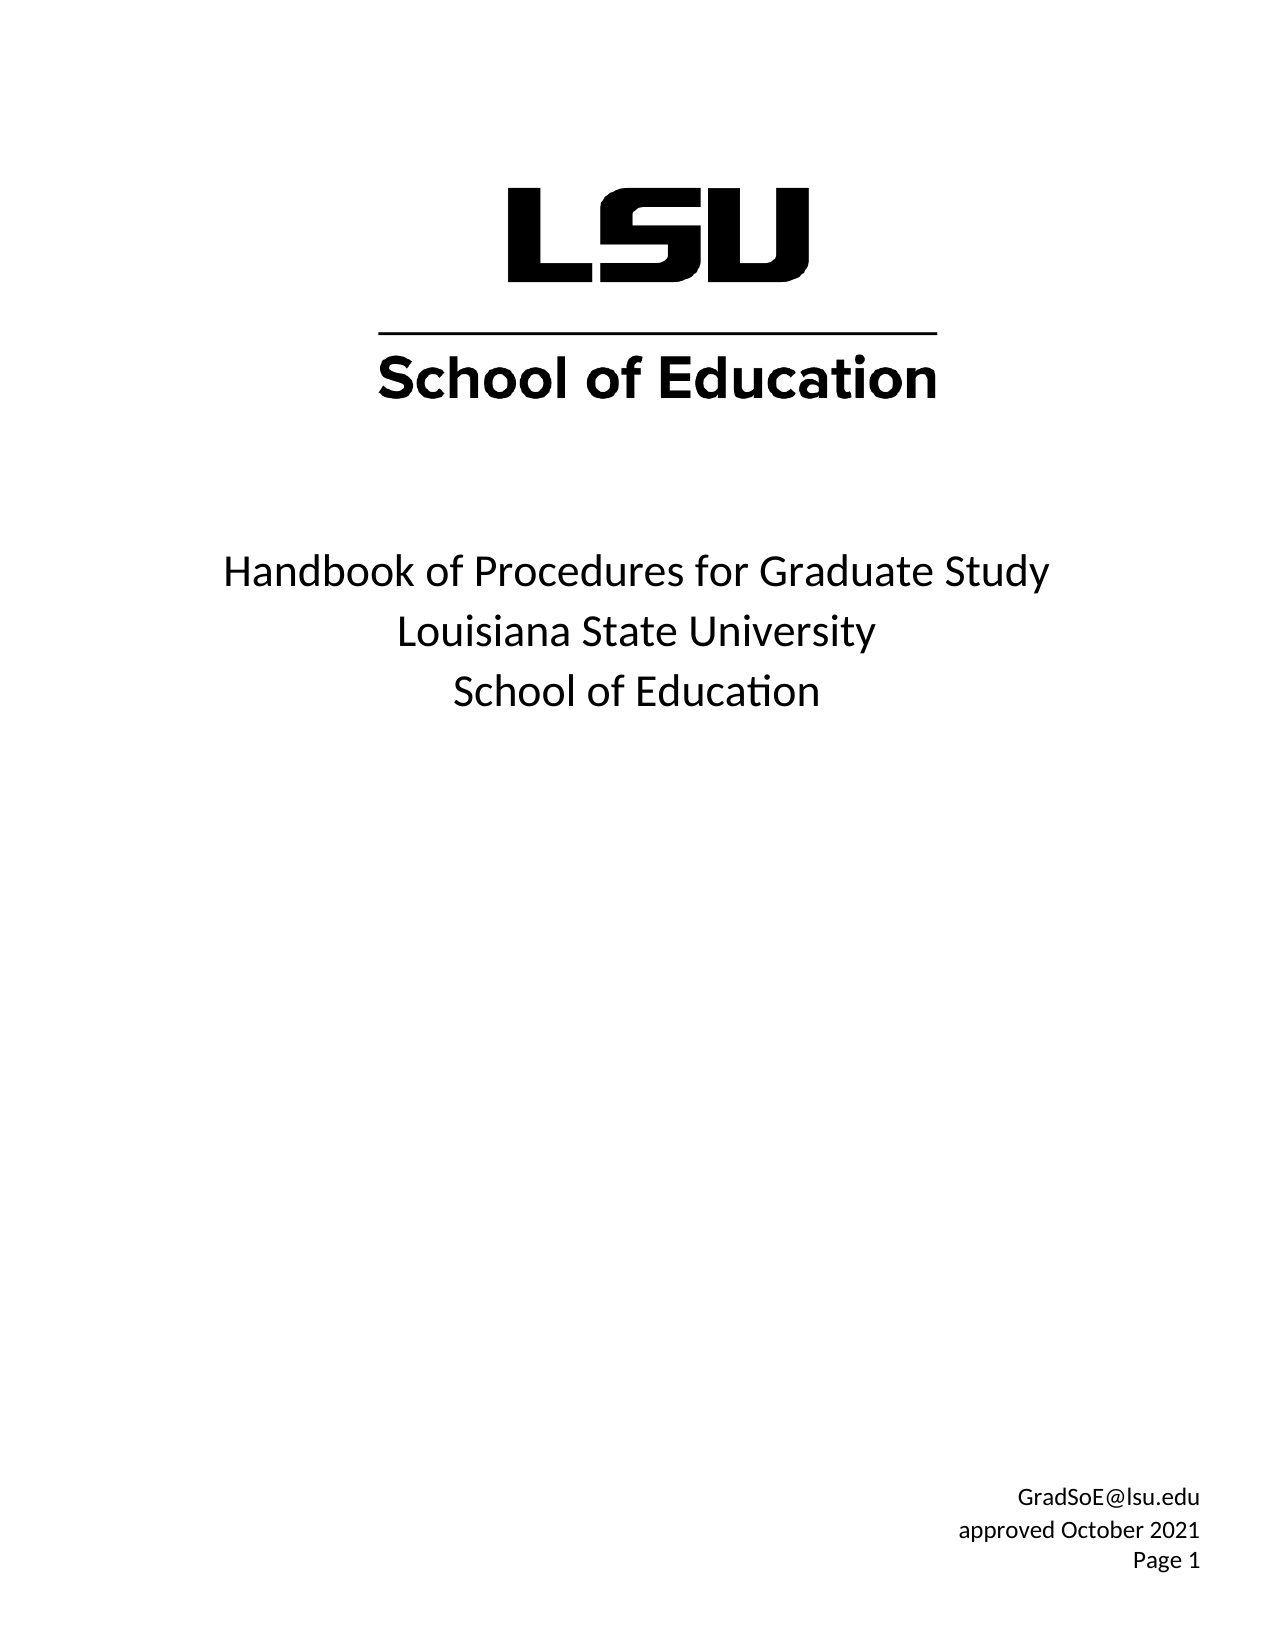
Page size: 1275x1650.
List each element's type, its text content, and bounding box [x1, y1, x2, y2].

text Louisiana State University [73, 602, 1200, 658]
text Handbook of Procedures for Graduate Study [73, 542, 1200, 598]
text School of Education [73, 662, 1200, 718]
